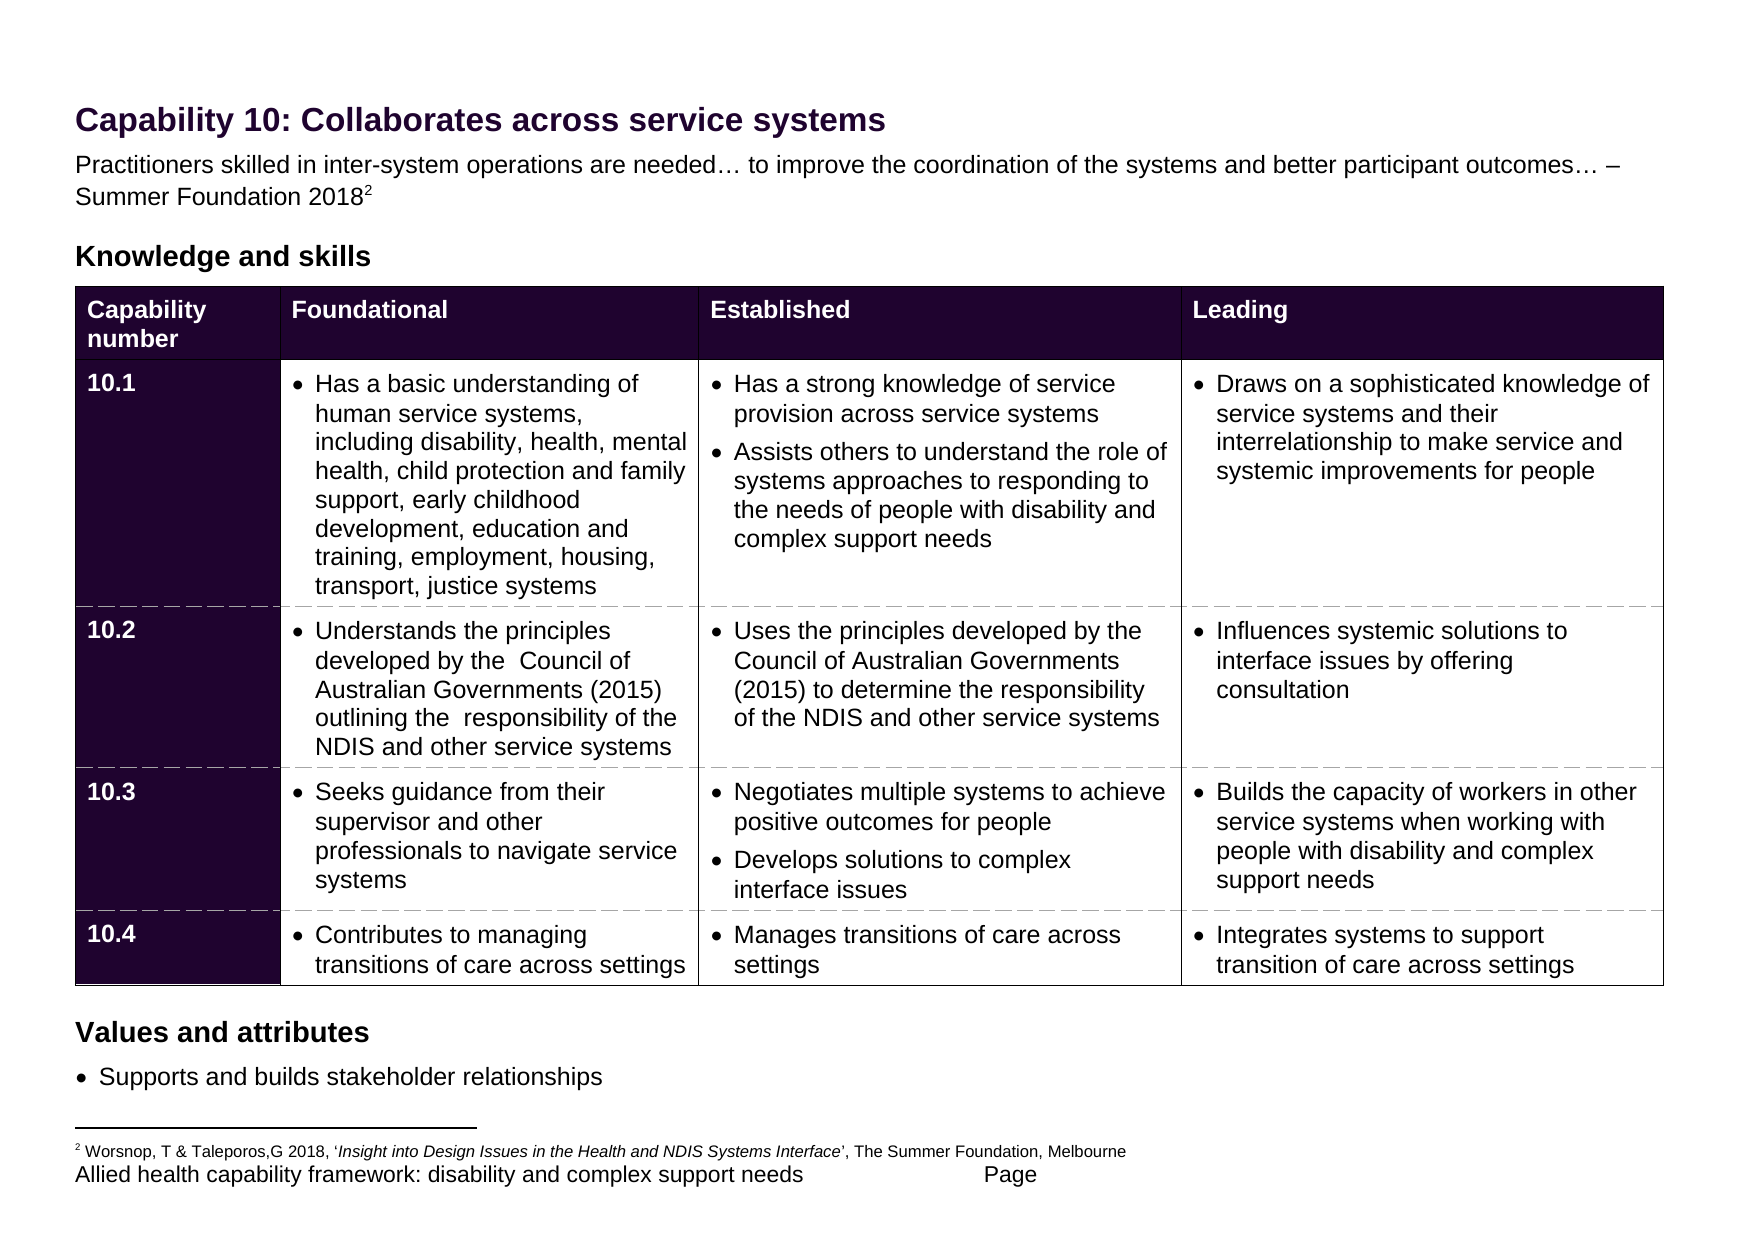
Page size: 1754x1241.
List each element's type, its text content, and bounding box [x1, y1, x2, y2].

table_cell 10.1 [76, 360, 280, 606]
table_cell Influences systemic solutions to interface issues by offering consultation [1182, 606, 1663, 767]
subtitle Values and attributes [75, 1015, 1679, 1048]
table_cell Manages transitions of care across settings [699, 910, 1181, 984]
table_header Established [699, 287, 1181, 359]
table_cell Integrates systems to support transition of care across settings [1182, 910, 1663, 984]
list Supports and builds stakeholder relationships [75, 1061, 1679, 1091]
table_cell Has a basic understanding of human service systems, including disability, health, mental health, child protection and family support, early childhood development, education and training, employment, housing, transport, justice systems [281, 360, 698, 606]
table_header Foundational [281, 287, 698, 359]
subtitle Knowledge and skills [75, 239, 1679, 273]
table_cell 10.3 [76, 767, 280, 910]
table_header Leading [1182, 287, 1663, 359]
table_cell Contributes to managing transitions of care across settings [281, 910, 698, 984]
table_cell Seeks guidance from their supervisor and other professionals to navigate service systems [281, 767, 698, 910]
table_cell 10.2 [76, 606, 280, 767]
table_header Capability number [76, 287, 280, 359]
table_cell Builds the capacity of workers in other service systems when working with people with disability and complex support needs [1182, 767, 1663, 910]
table_cell Draws on a sophisticated knowledge of service systems and their interrelationship to make service and systemic improvements for people [1182, 360, 1663, 606]
table_cell 10.4 [76, 910, 280, 984]
table_cell Understands the principles developed by the Council of Australian Governments (2015) outlining the responsibility of the NDIS and other service systems [281, 606, 698, 767]
table_cell Uses the principles developed by the Council of Australian Governments (2015) to determine the responsibility of the NDIS and other service systems [699, 606, 1181, 767]
subtitle Capability 10: Collaborates across service systems [75, 100, 1679, 138]
table_cell Has a strong knowledge of service provision across service systems Assists others to understand the role of systems approaches to responding to the needs of people with disability and complex support needs [699, 360, 1181, 606]
text Practitioners skilled in inter-system operations are needed… to improve the coordination of the systems and better participant outcomes… – Summer Foundation 2018 [75, 148, 1679, 210]
table_cell Negotiates multiple systems to achieve positive outcomes for people Develops solutions to complex interface issues [699, 767, 1181, 910]
